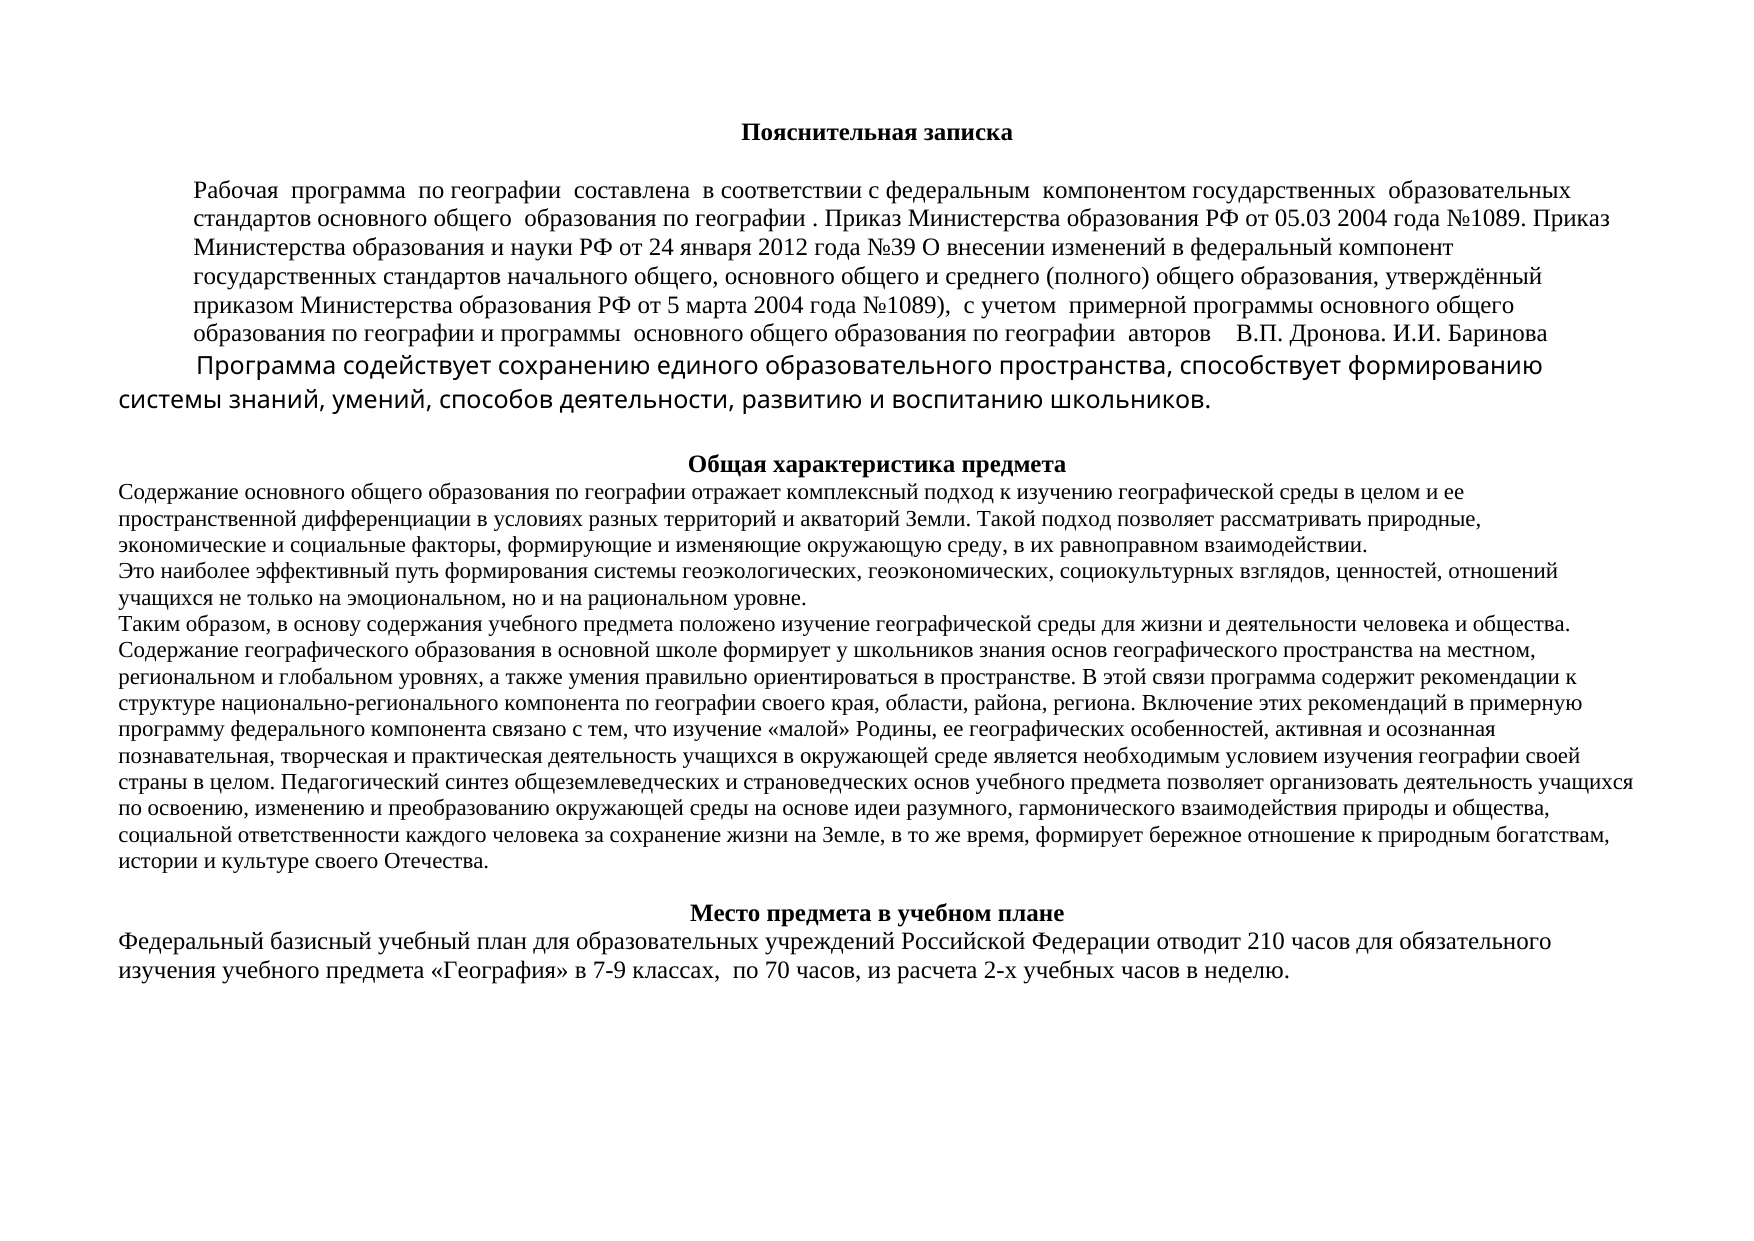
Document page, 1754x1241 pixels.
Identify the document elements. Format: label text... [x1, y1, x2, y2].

text Рабочая программа по географии составлена в соответствии с федеральным компонентом государственных образовательных стандартов основного общего образования по географии . Приказ Министерства образования РФ от 05.03 2004 года №1089. Приказ Министерства образования и науки РФ от 24 января 2012 года №39 О внесении изменений в федеральный компонент государственных стандартов начального общего, основного общего и среднего (полного) общего образования, утверждённый приказом Министерства образования РФ от 5 марта 2004 года №1089), с учетом примерной программы основного общего образования по географии и программы основного общего образования по географии авторов В.П. Дронова. И.И. Баринова [193, 175, 1636, 347]
text Содержание географического образования в основной школе формирует у школьников знания основ географического пространства на местном, региональном и глобальном уровнях, а также умения правильно ориентироваться в пространстве. В этой связи программа содержит рекомендации к структуре национально-регионального компонента по географии своего края, области, района, региона. Включение этих рекомендаций в примерную программу федерального компонента связано с тем, что изучение «малой» Родины, ее географических особенностей, активная и осознанная познавательная, творческая и практическая деятельность учащихся в окружающей среде является необходимым условием изучения географии своей страны в целом. Педагогический синтез общеземлеведческих и страноведческих основ учебного предмета позволяет организовать деятельность учащихся по освоению, изменению и преобразованию окружающей среды на основе идеи разумного, гармонического взаимодействия природы и общества, социальной ответственности каждого человека за сохранение жизни на Земле, в то же время, формирует бережное отношение к природным богатствам, истории и культуре своего Отечества. [118, 636, 1636, 873]
text Место предмета в учебном плане [118, 873, 1636, 926]
text Пояснительная записка [118, 117, 1636, 146]
text Программа содействует сохранению единого образовательного пространства, способствует формированию системы знаний, умений, способов деятельности, развитию и воспитанию школьников. [118, 347, 1636, 415]
text Это наиболее эффективный путь формирования системы геоэкологических, геоэкономических, социокультурных взглядов, ценностей, отношений учащихся не только на эмоциональном, но и на рациональном уровне. [118, 557, 1636, 610]
text Таким образом, в основу содержания учебного предмета положено изучение географической среды для жизни и деятельности человека и общества. [118, 610, 1636, 636]
text Общая характеристика предмета [118, 449, 1636, 478]
text Федеральный базисный учебный план для образовательных учреждений Российской Федерации отводит 210 часов для обязательного изучения учебного предмета «География» в 7-9 классах, по 70 часов, из расчета 2-х учебных часов в неделю. [118, 926, 1636, 984]
text Содержание основного общего образования по географии отражает комплексный подход к изучению географической среды в целом и ее пространственной дифференциации в условиях разных территорий и акваторий Земли. Такой подход позволяет рассматривать природные, экономические и социальные факторы, формирующие и изменяющие окружающую среду, в их равноправном взаимодействии. [118, 478, 1636, 557]
